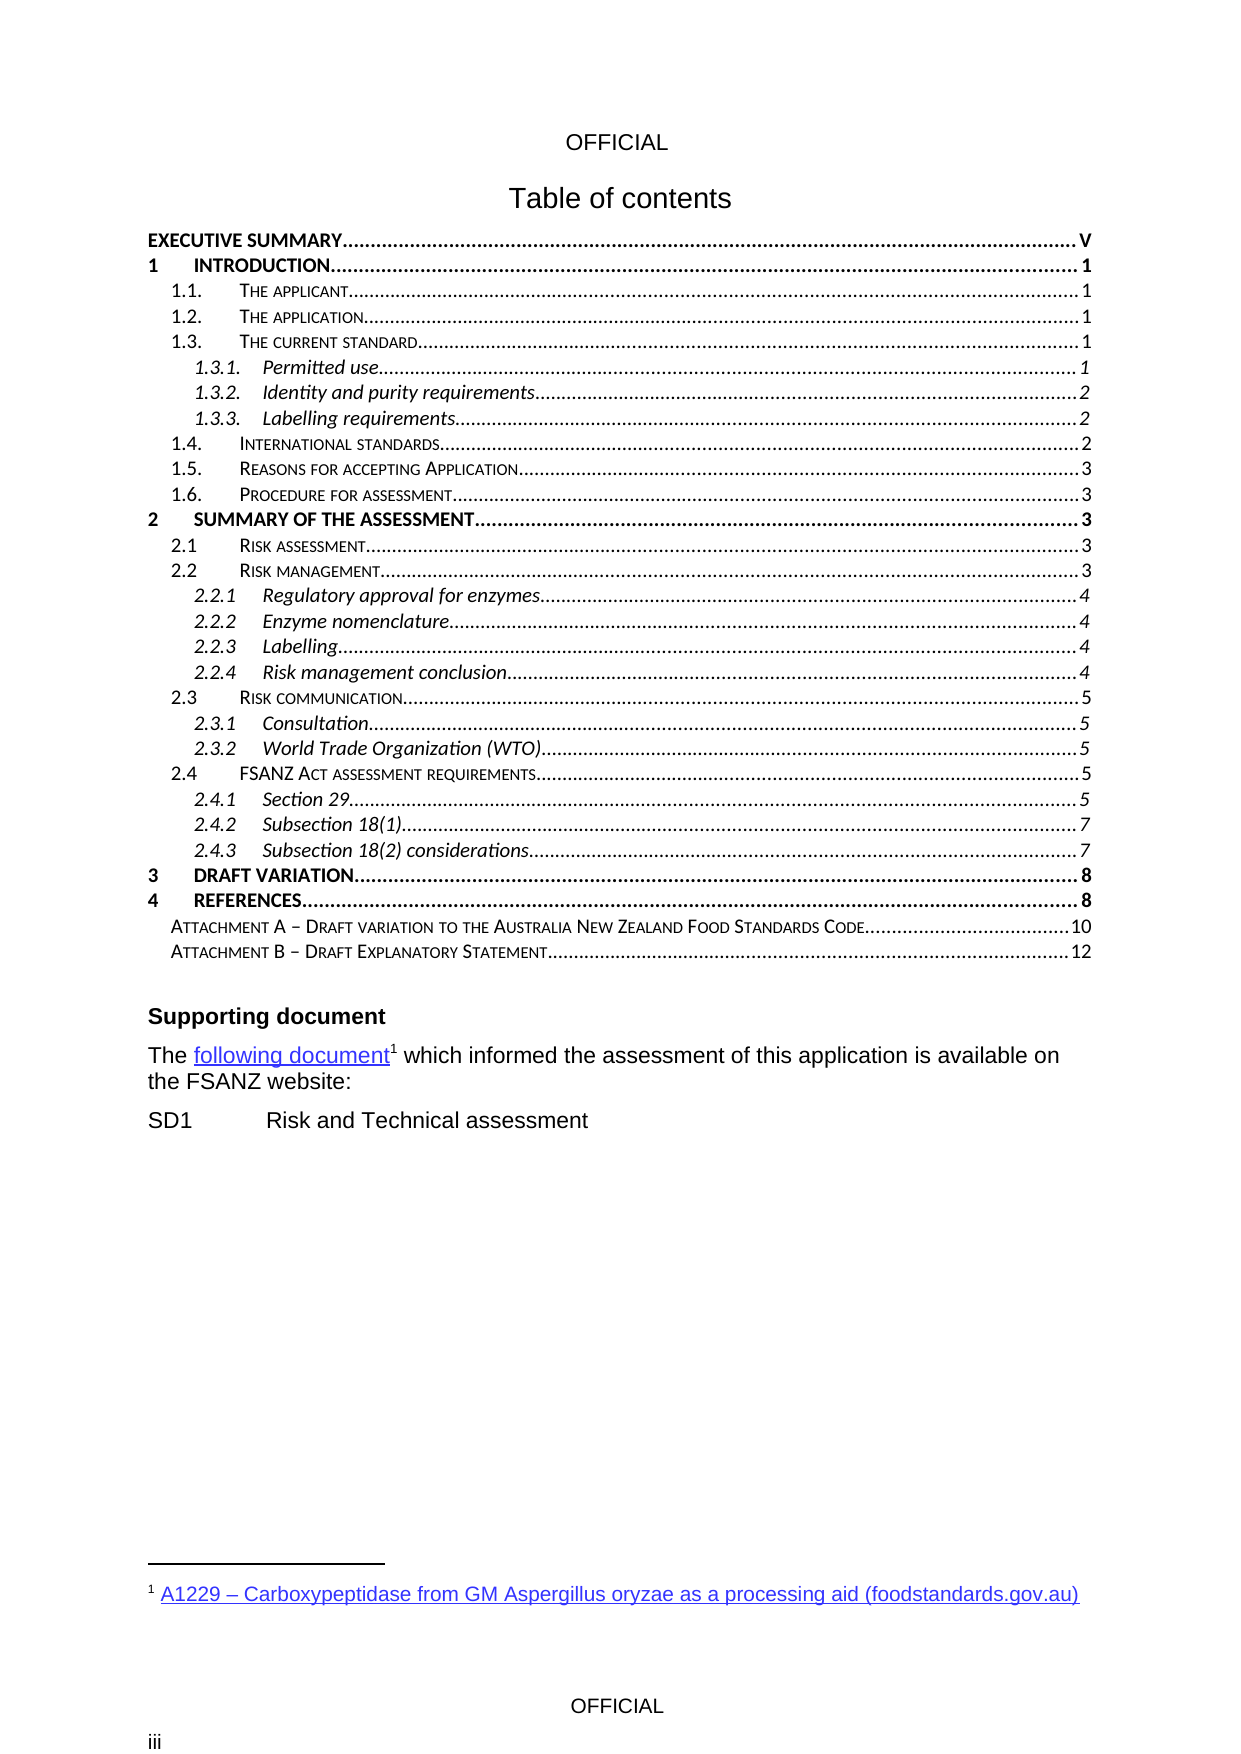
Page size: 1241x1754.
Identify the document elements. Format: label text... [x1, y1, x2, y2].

text 2.4.3 Subsection 18(2) considerations 7 [193, 837, 1092, 862]
text 1.5. Reasons for accepting Application 3 [171, 456, 1092, 481]
text Attachment B – Draft Explanatory Statement 12 [171, 938, 1092, 964]
text 1.3.3. Labelling requirements 2 [193, 405, 1092, 430]
text 2.4.2 Subsection 18(1) 7 [193, 811, 1092, 837]
text Attachment A – Draft variation to the Australia New Zealand Food Standards Code 10 [171, 913, 1092, 938]
text 1.3.2. Identity and purity requirements 2 [193, 379, 1092, 405]
text Executive summary v [148, 227, 1092, 252]
text 2.3.2 World Trade Organization (WTO) 5 [193, 735, 1092, 761]
text 1.1. The applicant 1 [171, 278, 1092, 303]
text Supporting document [148, 1003, 1092, 1029]
text 1.3.1. Permitted use 1 [193, 354, 1092, 379]
text 2.2.2 Enzyme nomenclature 4 [193, 608, 1092, 633]
text 1.6. Procedure for assessment 3 [171, 481, 1092, 506]
text 1.3. The current standard 1 [171, 328, 1092, 354]
text 2 Summary of the assessment 3 [148, 506, 1092, 532]
text 1.2. The application 1 [171, 303, 1092, 328]
text Table of contents [148, 181, 1092, 214]
text 2.4 FSANZ Act assessment requirements 5 [171, 761, 1092, 786]
text 2.2.3 Labelling 4 [193, 633, 1092, 659]
text 2.3 Risk communication 5 [171, 684, 1092, 710]
text 2.3.1 Consultation 5 [193, 710, 1092, 735]
text 2.1 Risk assessment 3 [171, 532, 1092, 557]
text 1.4. International standards 2 [171, 430, 1092, 456]
text 2.2 Risk management 3 [171, 557, 1092, 583]
text 4 References 8 [148, 888, 1092, 913]
text 2.4.1 Section 29 5 [193, 786, 1092, 811]
text The following document which informed the assessment of this application is available on the FSANZ website: [148, 1042, 1092, 1094]
text 2.2.4 Risk management conclusion 4 [193, 659, 1092, 684]
text 1 Introduction 1 [148, 252, 1092, 278]
text 2.2.1 Regulatory approval for enzymes 4 [193, 583, 1092, 608]
text SD1 Risk and Technical assessment [148, 1107, 1092, 1133]
text 3 Draft variation 8 [148, 862, 1092, 888]
